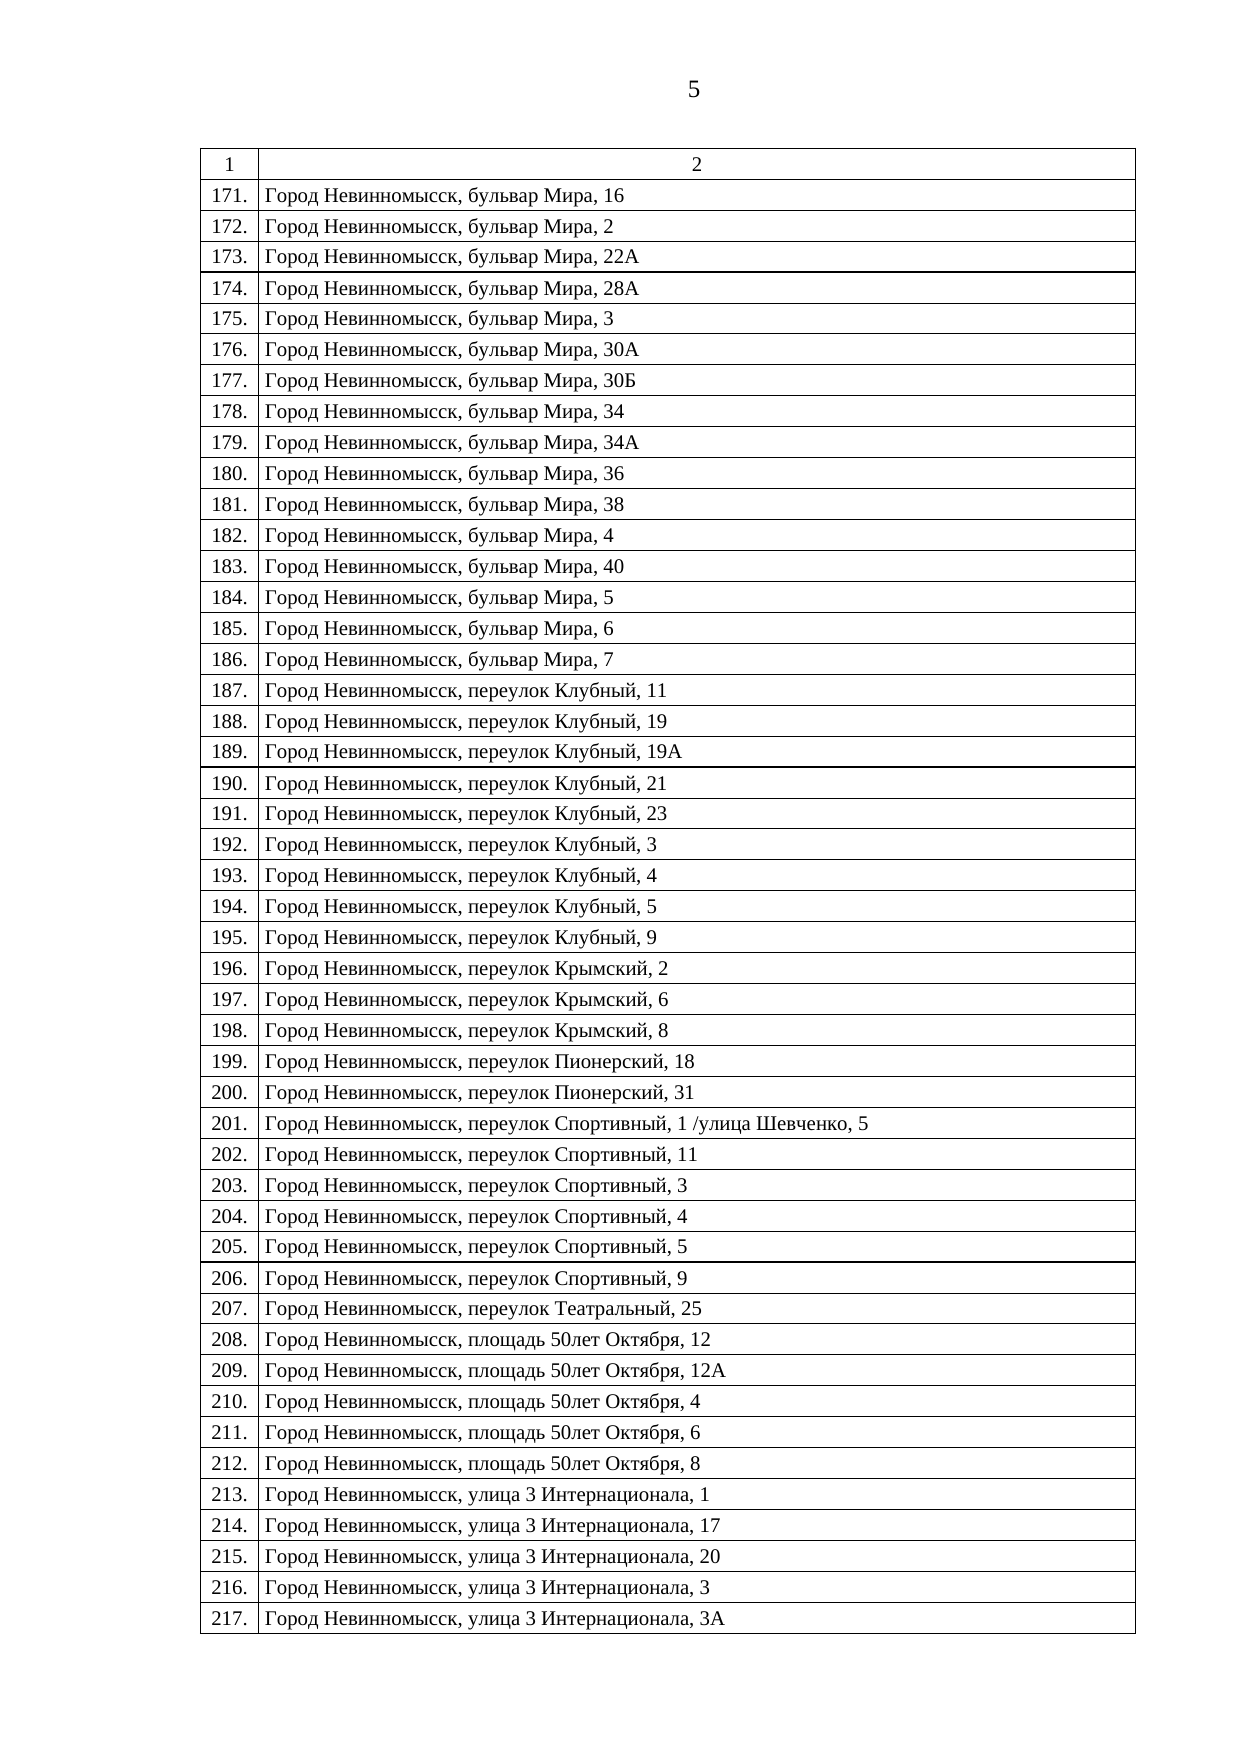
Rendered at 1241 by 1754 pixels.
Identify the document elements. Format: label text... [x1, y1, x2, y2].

table_cell 1 [201, 149, 258, 179]
table_cell 186. [201, 644, 258, 674]
table_cell Город Невинномысск, бульвар Мира, 30Б [259, 365, 1135, 395]
table_cell Город Невинномысск, переулок Клубный, 19А [259, 737, 1135, 766]
table_cell 171. [201, 180, 258, 209]
table_cell Город Невинномысск, бульвар Мира, 7 [259, 644, 1135, 674]
table_cell Город Невинномысск, бульвар Мира, 36 [259, 458, 1135, 488]
table_cell Город Невинномысск, бульвар Мира, 30А [259, 334, 1135, 364]
table_cell 189. [201, 737, 258, 766]
table_cell Город Невинномысск, переулок Пионерский, 31 [259, 1077, 1135, 1107]
table_cell Город Невинномысск, бульвар Мира, 3 [259, 304, 1135, 333]
table_cell Город Невинномысск, переулок Крымский, 2 [259, 953, 1135, 983]
table_cell Город Невинномысск, площадь 50лет Октября, 12А [259, 1355, 1135, 1385]
table_cell 202. [201, 1139, 258, 1169]
table_cell Город Невинномысск, переулок Клубный, 23 [259, 799, 1135, 828]
table_cell Город Невинномысск, переулок Театральный, 25 [259, 1294, 1135, 1323]
table_cell 204. [201, 1201, 258, 1231]
table_cell 176. [201, 334, 258, 364]
table_cell Город Невинномысск, переулок Спортивный, 9 [259, 1263, 1135, 1292]
table_cell 2 [259, 149, 1135, 179]
table_cell 188. [201, 706, 258, 736]
table_cell 200. [201, 1077, 258, 1107]
table_cell 214. [201, 1510, 258, 1540]
table_cell Город Невинномысск, переулок Клубный, 5 [259, 891, 1135, 921]
table_cell 190. [201, 768, 258, 797]
table_cell Город Невинномысск, переулок Крымский, 6 [259, 984, 1135, 1014]
table_cell Город Невинномысск, бульвар Мира, 34А [259, 427, 1135, 457]
table_cell Город Невинномысск, площадь 50лет Октября, 4 [259, 1386, 1135, 1416]
table_cell 177. [201, 365, 258, 395]
table_cell Город Невинномысск, бульвар Мира, 22А [259, 242, 1135, 271]
table_cell Город Невинномысск, улица 3 Интернационала, 20 [259, 1541, 1135, 1571]
table_cell Город Невинномысск, бульвар Мира, 6 [259, 613, 1135, 643]
table_cell 178. [201, 396, 258, 426]
table_cell Город Невинномысск, бульвар Мира, 16 [259, 180, 1135, 209]
table_cell Город Невинномысск, площадь 50лет Октября, 6 [259, 1417, 1135, 1447]
table_cell 203. [201, 1170, 258, 1199]
table_cell Город Невинномысск, переулок Спортивный, 5 [259, 1232, 1135, 1261]
table_cell Город Невинномысск, бульвар Мира, 4 [259, 520, 1135, 550]
table_cell 187. [201, 675, 258, 704]
table_cell 183. [201, 551, 258, 581]
table_cell Город Невинномысск, бульвар Мира, 2 [259, 211, 1135, 241]
table_cell 181. [201, 489, 258, 519]
table_cell 194. [201, 891, 258, 921]
table_cell 213. [201, 1479, 258, 1509]
table_cell Город Невинномысск, бульвар Мира, 38 [259, 489, 1135, 519]
table_cell Город Невинномысск, бульвар Мира, 28А [259, 273, 1135, 302]
table_cell 173. [201, 242, 258, 271]
table_cell 182. [201, 520, 258, 550]
table_cell Город Невинномысск, улица 3 Интернационала, 3 [259, 1572, 1135, 1602]
table_cell 211. [201, 1417, 258, 1447]
table_cell Город Невинномысск, площадь 50лет Октября, 12 [259, 1324, 1135, 1354]
table_cell Город Невинномысск, переулок Клубный, 11 [259, 675, 1135, 704]
table_cell Город Невинномысск, переулок Клубный, 9 [259, 922, 1135, 952]
table_cell 201. [201, 1108, 258, 1138]
table_cell 174. [201, 273, 258, 302]
table_cell 206. [201, 1263, 258, 1292]
table_cell Город Невинномысск, бульвар Мира, 5 [259, 582, 1135, 612]
table_cell 217. [201, 1603, 258, 1633]
table_cell 216. [201, 1572, 258, 1602]
table_cell Город Невинномысск, переулок Спортивный, 1 /улица Шевченко, 5 [259, 1108, 1135, 1138]
table_cell 172. [201, 211, 258, 241]
table_cell 210. [201, 1386, 258, 1416]
table_cell 175. [201, 304, 258, 333]
table_cell 205. [201, 1232, 258, 1261]
table_cell Город Невинномысск, бульвар Мира, 34 [259, 396, 1135, 426]
table_cell Город Невинномысск, улица 3 Интернационала, 17 [259, 1510, 1135, 1540]
table_cell 215. [201, 1541, 258, 1571]
table_cell 179. [201, 427, 258, 457]
table_cell Город Невинномысск, переулок Клубный, 4 [259, 860, 1135, 890]
table_cell 191. [201, 799, 258, 828]
table_cell Город Невинномысск, улица 3 Интернационала, 1 [259, 1479, 1135, 1509]
table_cell 208. [201, 1324, 258, 1354]
table_cell Город Невинномысск, переулок Спортивный, 4 [259, 1201, 1135, 1231]
table_cell Город Невинномысск, переулок Спортивный, 3 [259, 1170, 1135, 1199]
table_cell 192. [201, 829, 258, 859]
table_cell 207. [201, 1294, 258, 1323]
table_cell Город Невинномысск, переулок Клубный, 3 [259, 829, 1135, 859]
table_cell Город Невинномысск, площадь 50лет Октября, 8 [259, 1448, 1135, 1478]
table_cell 180. [201, 458, 258, 488]
table_cell Город Невинномысск, переулок Пионерский, 18 [259, 1046, 1135, 1076]
table_cell 185. [201, 613, 258, 643]
table_cell 212. [201, 1448, 258, 1478]
table_cell 184. [201, 582, 258, 612]
table_cell 209. [201, 1355, 258, 1385]
table_cell Город Невинномысск, переулок Спортивный, 11 [259, 1139, 1135, 1169]
table_cell 193. [201, 860, 258, 890]
table_cell 199. [201, 1046, 258, 1076]
table_cell Город Невинномысск, переулок Крымский, 8 [259, 1015, 1135, 1045]
table_cell 195. [201, 922, 258, 952]
table_cell 198. [201, 1015, 258, 1045]
table_cell Город Невинномысск, переулок Клубный, 21 [259, 768, 1135, 797]
table_cell Город Невинномысск, бульвар Мира, 40 [259, 551, 1135, 581]
table_cell 197. [201, 984, 258, 1014]
table_cell Город Невинномысск, улица 3 Интернационала, 3А [259, 1603, 1135, 1633]
table_cell Город Невинномысск, переулок Клубный, 19 [259, 706, 1135, 736]
table_cell 196. [201, 953, 258, 983]
